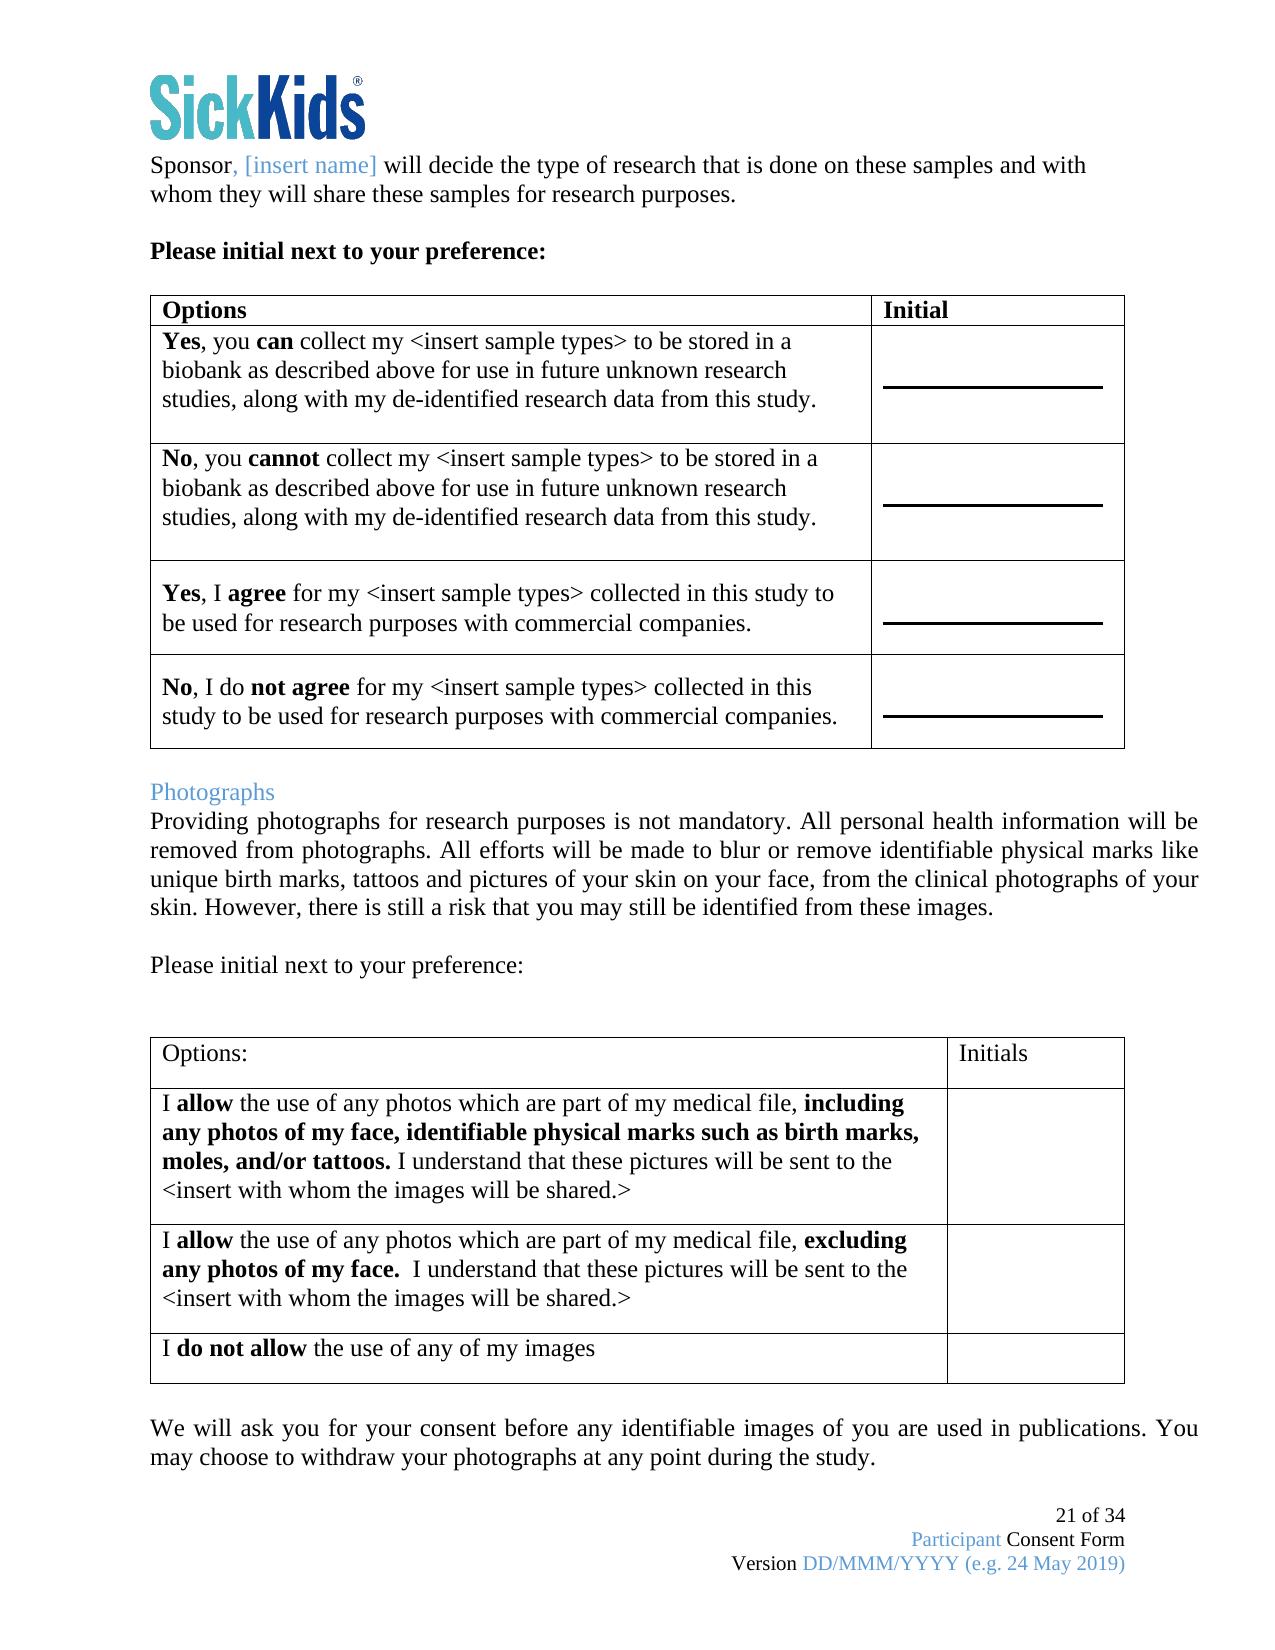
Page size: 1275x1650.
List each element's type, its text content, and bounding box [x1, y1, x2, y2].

table_cell [872, 655, 1124, 748]
table_cell [872, 444, 1124, 560]
table_cell No, you cannot collect my <insert sample types> to be stored in a biobank as described above for use in future unknown research studies, along with my de-identified research data from this study. [151, 444, 871, 560]
table_cell Yes, I agree for my <insert sample types> collected in this study to be used for research purposes with commercial companies. [151, 561, 871, 654]
table_cell Yes, you can collect my <insert sample types> to be stored in a biobank as described above for use in future unknown research studies, along with my de-identified research data from this study. [151, 326, 871, 442]
table_header Options: [151, 1038, 947, 1087]
table_header Initials [948, 1038, 1124, 1087]
text Providing photographs for research purposes is not mandatory. All personal health information will be removed from photographs. All efforts will be made to blur or remove identifiable physical marks like unique birth marks, tattoos and pictures of your skin on your face, from the clinical photographs of your skin. However, there is still a risk that you may still be identified from these images. [150, 806, 1200, 921]
table_header Initial [872, 296, 1124, 325]
list Please initial next to your preference: [150, 950, 1125, 979]
table_cell [948, 1334, 1124, 1383]
table_cell [872, 561, 1124, 654]
text Please initial next to your preference: [150, 236, 1115, 265]
text Sponsor, [insert name] will decide the type of research that is done on these samples and with whom they will share these samples for research purposes. [150, 150, 1125, 207]
picture [150, 75, 365, 140]
table_cell [872, 326, 1124, 442]
table_cell No, I do not agree for my <insert sample types> collected in this study to be used for research purposes with commercial companies. [151, 655, 871, 748]
table_header Options [151, 296, 871, 325]
table_cell I do not allow the use of any of my images [151, 1334, 947, 1383]
list Photographs [150, 777, 1125, 806]
table_cell I allow the use of any photos which are part of my medical file, including any photos of my face, identifiable physical marks such as birth marks, moles, and/or tattoos. I understand that these pictures will be sent to the <insert with whom the images will be shared.> [151, 1089, 947, 1224]
table_cell [948, 1089, 1124, 1224]
text We will ask you for your consent before any identifiable images of you are used in publications. You may choose to withdraw your photographs at any point during the study. [150, 1413, 1200, 1470]
table_cell [948, 1225, 1124, 1332]
table_cell I allow the use of any photos which are part of my medical file, excluding any photos of my face. I understand that these pictures will be sent to the <insert with whom the images will be shared.> [151, 1225, 947, 1332]
